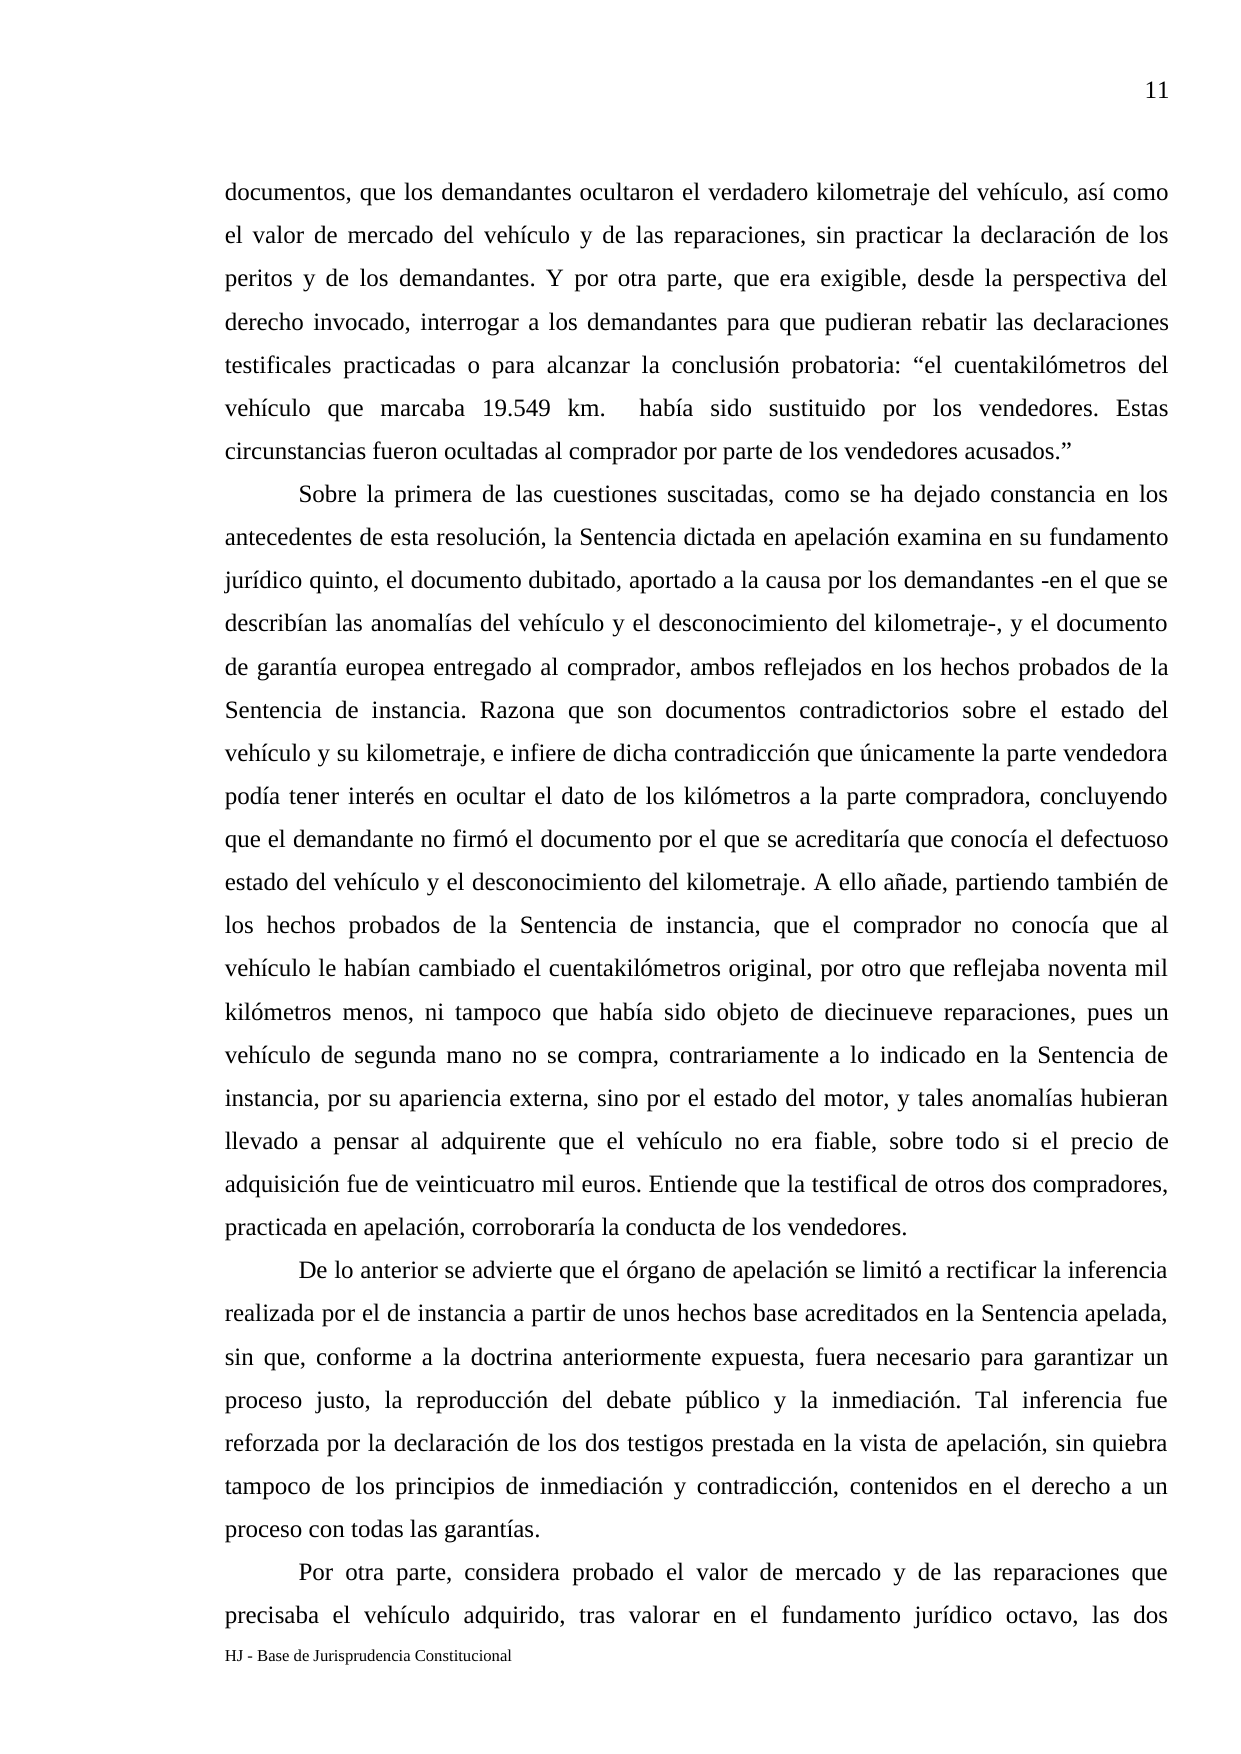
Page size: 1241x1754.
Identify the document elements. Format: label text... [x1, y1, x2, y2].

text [224, 177, 1169, 465]
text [224, 1557, 1169, 1629]
text Sobre la primera de las cuestiones suscitadas, como se ha dejado constancia en los antecedentes de esta resolución, la Sentencia dictada en apelación examina en su fundamento jurídico quinto, el documento dubitado, aportado a la causa por los demandantes -en el que se describían las anomalías del vehículo y el desconocimiento del kilometraje-, y el documento de garantía europea entregado al comprador, ambos reflejados en los hechos probados de la Sentencia de instancia. Razona que son documentos contradictorios sobre el estado del vehículo y su kilometraje, e infiere de dicha contradicción que únicamente la parte vendedora podía tener interés en ocultar el dato de los kilómetros a la parte compradora, concluyendo que el demandante no firmó el documento por el que se acreditaría que conocía el defectuoso estado del vehículo y el desconocimiento del kilometraje. A ello añade, partiendo también de los hechos probados de la Sentencia de instancia, que el comprador no conocía que al vehículo le habían cambiado el cuentakilómetros original, por otro que reflejaba noventa mil kilómetros menos, ni tampoco que había sido objeto de diecinueve reparaciones, pues un vehículo de segunda mano no se compra, contrariamente a lo indicado en la Sentencia de instancia, por su apariencia externa, sino por el estado del motor, y tales anomalías hubieran llevado a pensar al adquirente que el vehículo no era fiable, sobre todo si el precio de adquisición fue de veinticuatro mil euros. Entiende que la testifical de otros dos compradores, practicada en apelación, corroboraría la conducta de los vendedores. [224, 479, 1169, 1241]
text De lo anterior se advierte que el órgano de apelación se limitó a rectificar la inferencia realizada por el de instancia a partir de unos hechos base acreditados en la Sentencia apelada, sin que, conforme a la doctrina anteriormente expuesta, fuera necesario para garantizar un proceso justo, la reproducción del debate público y la inmediación. Tal inferencia fue reforzada por la declaración de los dos testigos prestada en la vista de apelación, sin quiebra tampoco de los principios de inmediación y contradicción, contenidos en el derecho a un proceso con todas las garantías. [224, 1255, 1169, 1543]
